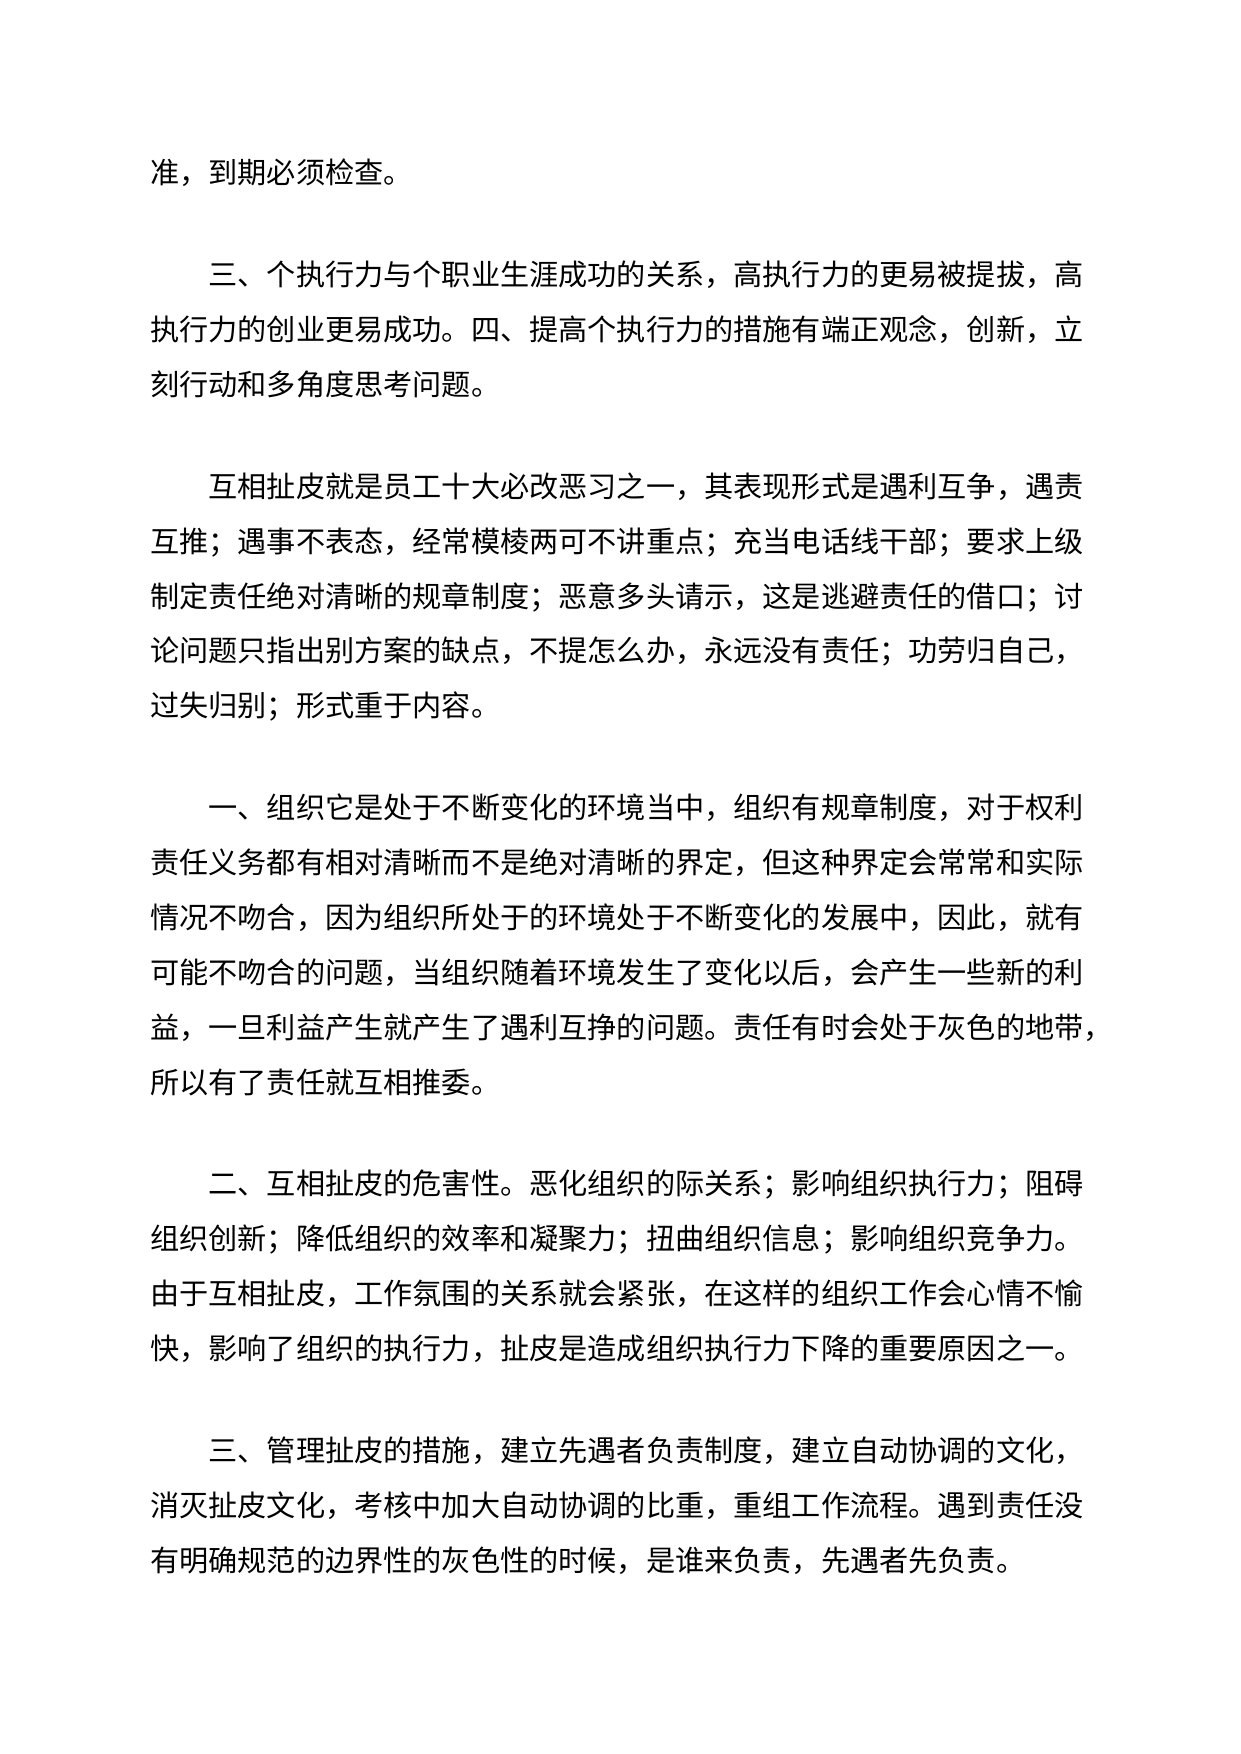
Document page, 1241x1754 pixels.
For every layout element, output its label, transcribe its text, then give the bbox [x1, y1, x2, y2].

text 三、个执行力与个职业生涯成功的关系，高执行力的更易被提拔，高执行力的创业更易成功。四、提高个执行力的措施有端正观念，创新，立刻行动和多角度思考问题。 [150, 252, 1090, 404]
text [150, 150, 1090, 192]
text 互相扯皮就是员工十大必改恶习之一，其表现形式是遇利互争，遇责互推；遇事不表态，经常模棱两可不讲重点；充当电话线干部；要求上级制定责任绝对清晰的规章制度；恶意多头请示，这是逃避责任的借口；讨论问题只指出别方案的缺点，不提怎么办，永远没有责任；功劳归自己，过失归别；形式重于内容。 [150, 463, 1090, 725]
text 三、管理扯皮的措施，建立先遇者负责制度，建立自动协调的文化，消灭扯皮文化，考核中加大自动协调的比重，重组工作流程。遇到责任没有明确规范的边界性的灰色性的时候，是谁来负责，先遇者先负责。 [150, 1427, 1090, 1579]
text 二、互相扯皮的危害性。恶化组织的际关系；影响组织执行力；阻碍组织创新；降低组织的效率和凝聚力；扭曲组织信息；影响组织竞争力。由于互相扯皮，工作氛围的关系就会紧张，在这样的组织工作会心情不愉快，影响了组织的执行力，扯皮是造成组织执行力下降的重要原因之一。 [150, 1161, 1090, 1368]
text 一、组织它是处于不断变化的环境当中，组织有规章制度，对于权利责任义务都有相对清晰而不是绝对清晰的界定，但这种界定会常常和实际情况不吻合，因为组织所处于的环境处于不断变化的发展中，因此，就有可能不吻合的问题，当组织随着环境发生了变化以后，会产生一些新的利益，一旦利益产生就产生了遇利互挣的问题。责任有时会处于灰色的地带，所以有了责任就互相推委。 [150, 785, 1090, 1101]
